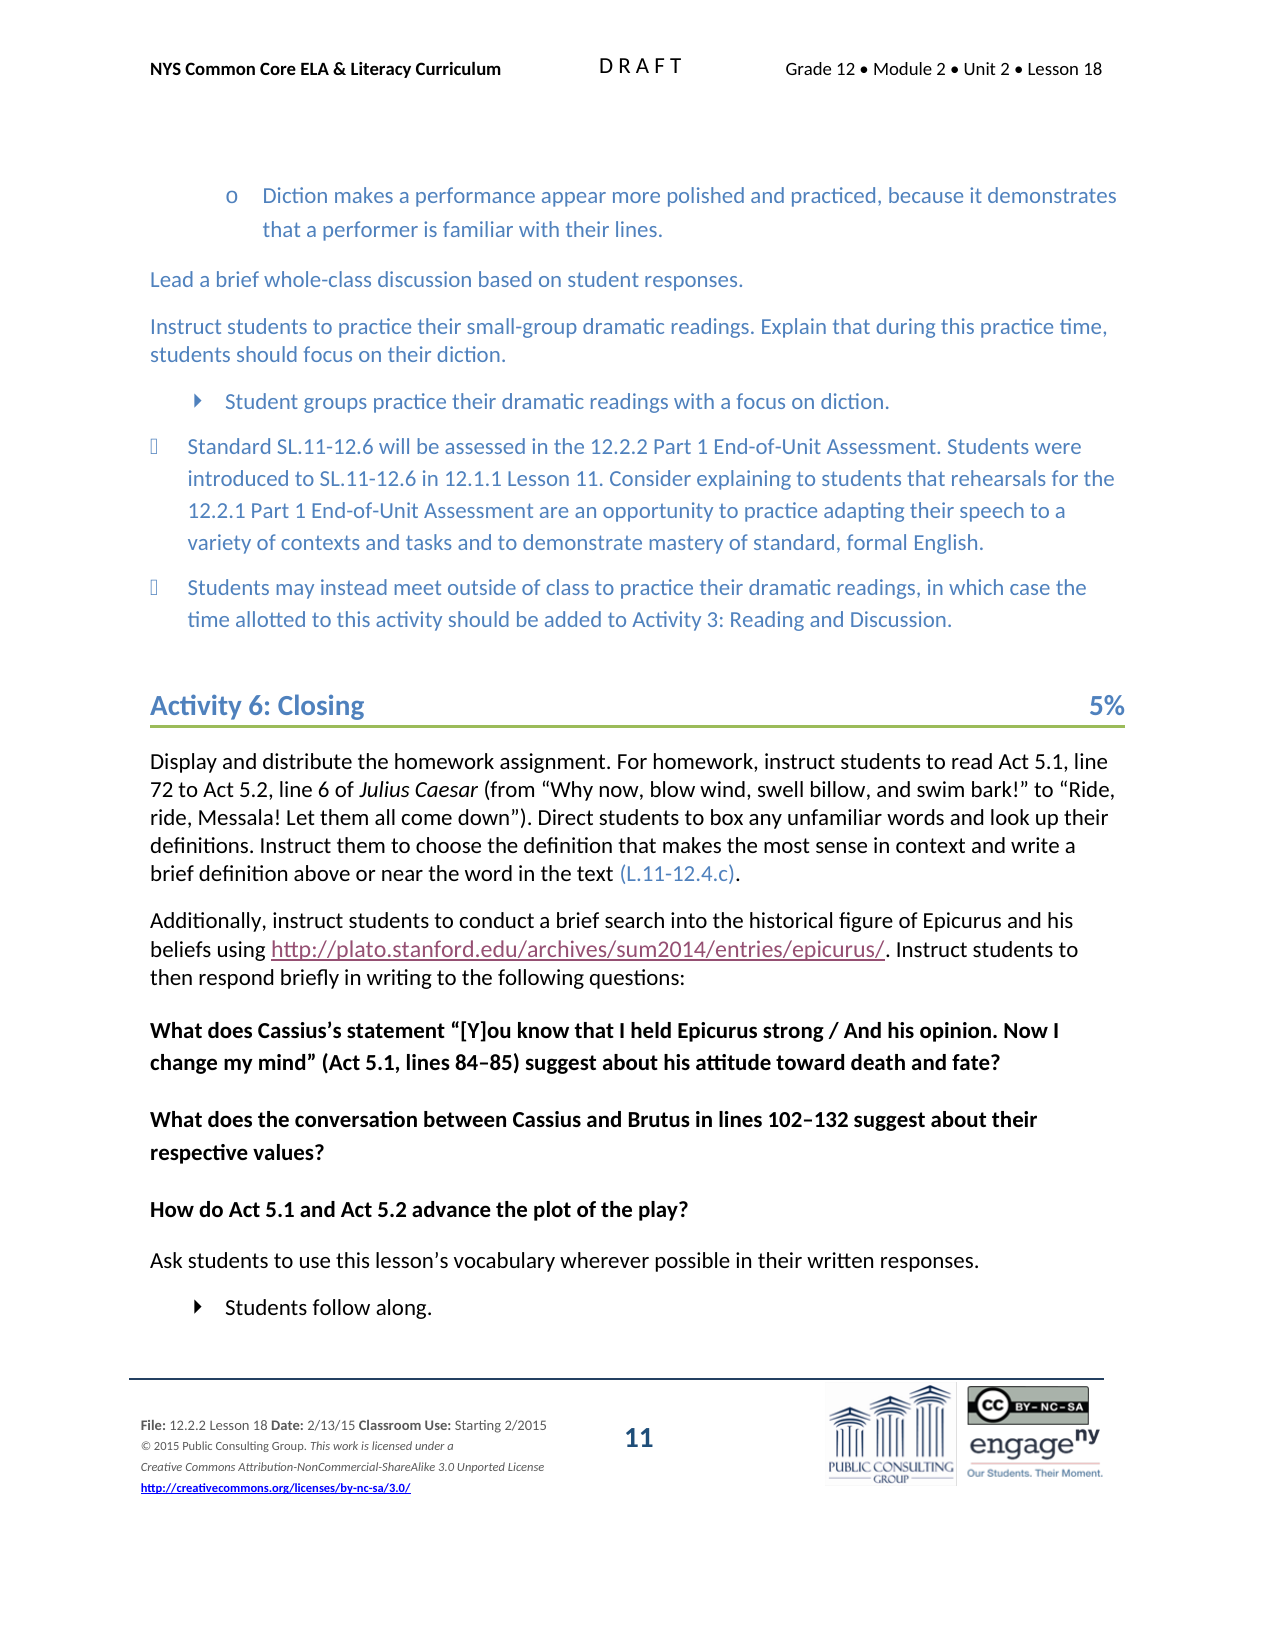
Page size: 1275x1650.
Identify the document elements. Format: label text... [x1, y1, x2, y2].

text Activity 6: Closing 5% [150, 687, 1125, 725]
picture [824, 1381, 1104, 1487]
text Additionally, instruct students to conduct a brief search into the historical figure of Epicurus and his beliefs using http://plato.stanford.edu/archives/sum2014/entries/epicurus/. Instruct students to then respond briefly in writing to the following questions: [150, 906, 1125, 991]
list Student groups practice their dramatic readings with a focus on diction. [187, 387, 1125, 415]
text How do Act 5.1 and Act 5.2 advance the plot of the play? [150, 1195, 1125, 1223]
text Lead a brief whole-class discussion based on student responses. [150, 266, 1125, 294]
text Instruct students to practice their small-group dramatic readings. Explain that during this practice time, students should focus on their diction. [150, 312, 1125, 368]
text Diction makes a performance appear more polished and practiced, because it demonstrates that a performer is familiar with their lines. [225, 181, 1125, 243]
text Students may instead meet outside of class to practice their dramatic readings, in which case the time allotted to this activity should be added to Activity 3: Reading and Discussion. [150, 573, 1125, 633]
text Display and distribute the homework assignment. For homework, instruct students to read Act 5.1, line 72 to Act 5.2, line 6 of Julius Caesar (from “Why now, blow wind, swell billow, and swim bark!” to “Ride, ride, Messala! Let them all come down”). Direct students to box any unfamiliar words and look up their definitions. Instruct them to choose the definition that makes the most sense in context and write a brief definition above or near the word in the text (L.11-12.4.c). [150, 747, 1125, 887]
text What does the conversation between Cassius and Brutus in lines 102–132 suggest about their respective values? [150, 1106, 1125, 1166]
text What does Cassius’s statement “[Y]ou know that I held Epicurus strong / And his opinion. Now I change my mind” (Act 5.1, lines 84–85) suggest about his attitude toward death and fate? [150, 1016, 1125, 1076]
text Standard SL.11-12.6 will be assessed in the 12.2.2 Part 1 End-of-Unit Assessment. Students were introduced to SL.11-12.6 in 12.1.1 Lesson 11. Consider explaining to students that rehearsals for the 12.2.1 Part 1 End-of-Unit Assessment are an opportunity to practice adapting their speech to a variety of contexts and tasks and to demonstrate mastery of standard, formal English. [150, 432, 1125, 556]
text Ask students to use this lesson’s vocabulary wherever possible in their written responses. [150, 1246, 1125, 1274]
text Students follow along. [187, 1293, 1125, 1321]
